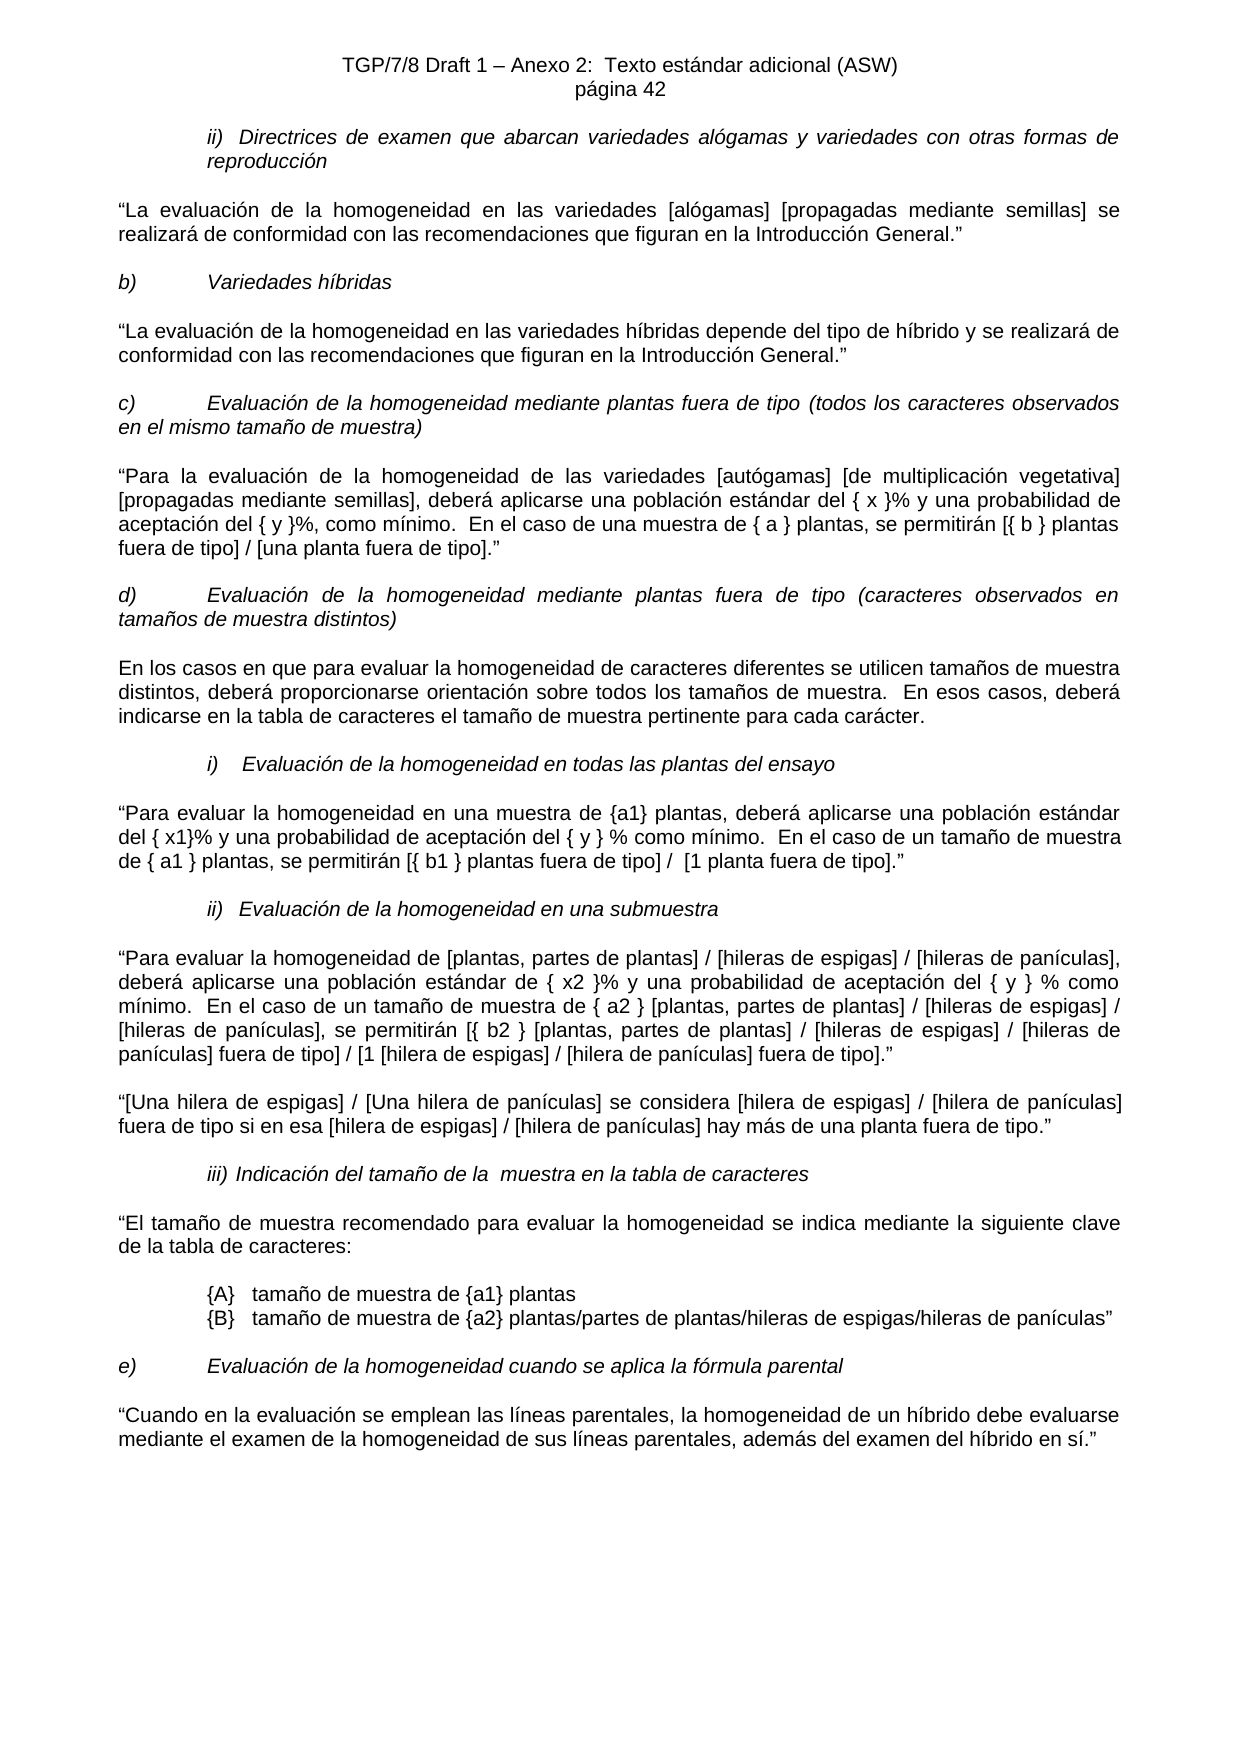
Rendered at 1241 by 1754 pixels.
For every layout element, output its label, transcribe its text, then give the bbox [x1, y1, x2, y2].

subtitle ii) Directrices de examen que abarcan variedades alógamas y variedades con otras formas de reproducción [118, 125, 1122, 173]
text “Para evaluar la homogeneidad de [plantas, partes de plantas] / [hileras de espigas] / [hileras de panículas], deberá aplicarse una población estándar de { x2 }% y una probabilidad de aceptación del { y } % como mínimo. En el caso de un tamaño de muestra de { a2 } [plantas, partes de plantas] / [hileras de espigas] / [hileras de panículas], se permitirán [{ b2 } [plantas, partes de plantas] / [hileras de espigas] / [hileras de panículas] fuera de tipo] / [1 [hilera de espigas] / [hilera de panículas] fuera de tipo].” [118, 946, 1122, 1066]
text “Para la evaluación de la homogeneidad de las variedades [autógamas] [de multiplicación vegetativa] [propagadas mediante semillas], deberá aplicarse una población estándar del { x }% y una probabilidad de aceptación del { y }%, como mínimo. En el caso de una muestra de { a } plantas, se permitirán [{ b } plantas fuera de tipo] / [una planta fuera de tipo].” [118, 463, 1122, 559]
subtitle i) Evaluación de la homogeneidad en todas las plantas del ensayo [118, 752, 1122, 776]
subtitle b) Variedades híbridas [118, 270, 1122, 294]
text En los casos en que para evaluar la homogeneidad de caracteres diferentes se utilicen tamaños de muestra distintos, deberá proporcionarse orientación sobre todos los tamaños de muestra. En esos casos, deberá indicarse en la tabla de caracteres el tamaño de muestra pertinente para cada carácter. [118, 656, 1122, 728]
subtitle e) Evaluación de la homogeneidad cuando se aplica la fórmula parental [118, 1354, 1122, 1378]
text {A} tamaño de muestra de {a1} plantas [207, 1282, 1122, 1306]
subtitle iii) Indicación del tamaño de la muestra en la tabla de caracteres [118, 1161, 1122, 1185]
text “Cuando en la evaluación se emplean las líneas parentales, la homogeneidad de un híbrido debe evaluarse mediante el examen de la homogeneidad de sus líneas parentales, además del examen del híbrido en sí.” [118, 1403, 1122, 1451]
subtitle c) Evaluación de la homogeneidad mediante plantas fuera de tipo (todos los caracteres observados en el mismo tamaño de muestra) [118, 391, 1122, 438]
text “El tamaño de muestra recomendado para evaluar la homogeneidad se indica mediante la siguiente clave de la tabla de caracteres: [118, 1210, 1122, 1258]
subtitle d) Evaluación de la homogeneidad mediante plantas fuera de tipo (caracteres observados en tamaños de muestra distintos) [118, 583, 1122, 631]
text “Para evaluar la homogeneidad en una muestra de {a1} plantas, deberá aplicarse una población estándar del { x1}% y una probabilidad de aceptación del { y } % como mínimo. En el caso de un tamaño de muestra de { a1 } plantas, se permitirán [{ b1 } plantas fuera de tipo] / [1 planta fuera de tipo].” [118, 801, 1122, 873]
text “[Una hilera de espigas] / [Una hilera de panículas] se considera [hilera de espigas] / [hilera de panículas] fuera de tipo si en esa [hilera de espigas] / [hilera de panículas] hay más de una planta fuera de tipo.” [118, 1089, 1122, 1137]
text “La evaluación de la homogeneidad en las variedades [alógamas] [propagadas mediante semillas] se realizará de conformidad con las recomendaciones que figuran en la Introducción General.” [118, 198, 1122, 246]
subtitle ii) Evaluación de la homogeneidad en una submuestra [118, 897, 1122, 921]
text “La evaluación de la homogeneidad en las variedades híbridas depende del tipo de híbrido y se realizará de conformidad con las recomendaciones que figuran en la Introducción General.” [118, 319, 1122, 367]
text {B} tamaño de muestra de {a2} plantas/partes de plantas/hileras de espigas/hileras de panículas” [207, 1306, 1122, 1330]
